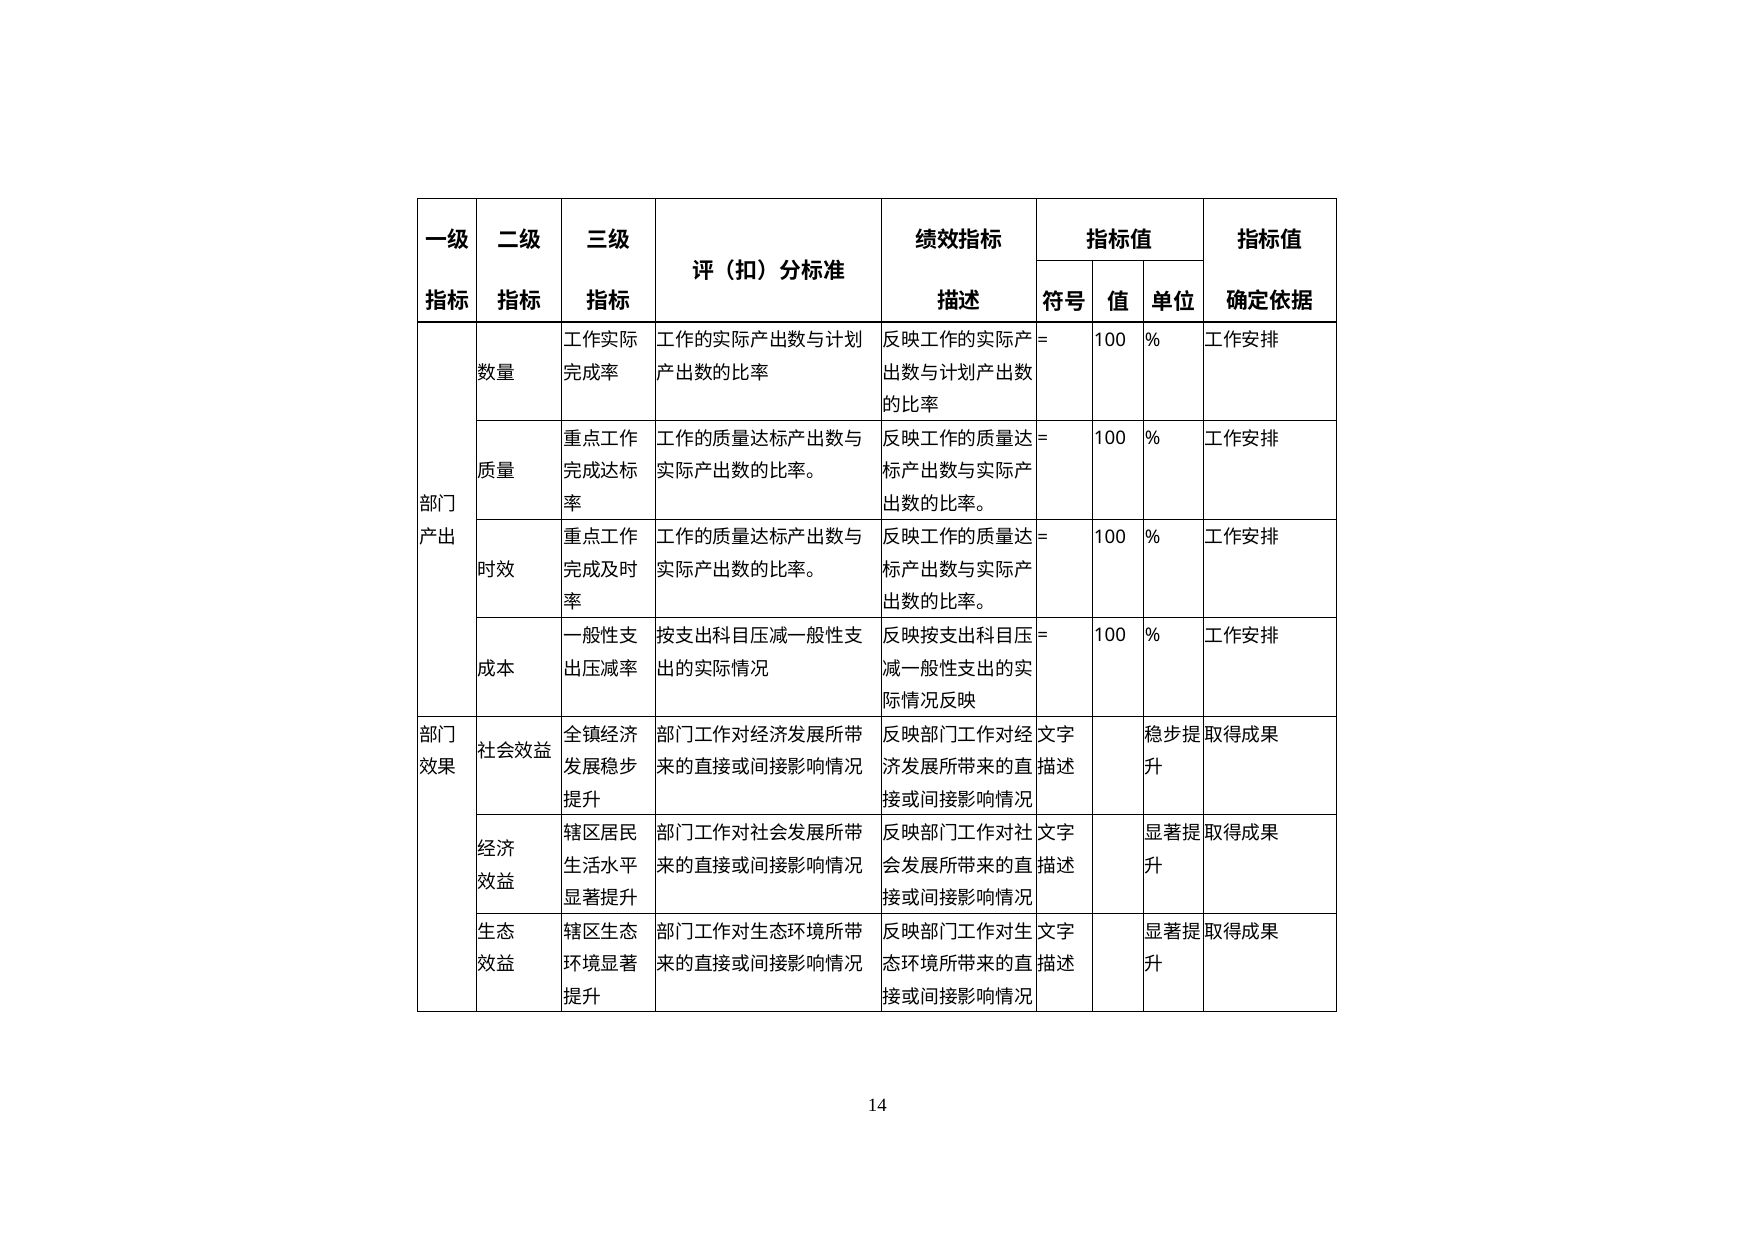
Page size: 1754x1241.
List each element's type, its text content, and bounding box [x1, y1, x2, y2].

table_cell 稳步提升 [1144, 717, 1203, 814]
table_cell 重点工作完成及时率 [562, 520, 655, 617]
table_header 指标值 [1037, 199, 1203, 259]
table_cell 部门工作对经济发展所带来的直接或间接影响情况 [656, 717, 881, 814]
table_cell 文字描述 [1037, 717, 1092, 814]
table_cell 一般性支出压减率 [562, 618, 655, 716]
table_cell = [1037, 421, 1092, 518]
table_cell 工作安排 [1204, 520, 1336, 617]
table_cell 反映工作的质量达标产出数与实际产出数的比率。 [882, 421, 1036, 518]
table_cell 工作安排 [1204, 323, 1336, 420]
table_cell 单位 [1144, 261, 1203, 321]
table_cell 反映部门工作对社会发展所带来的直接或间接影响情况 [882, 815, 1036, 913]
table_cell 文字描述 [1037, 815, 1092, 913]
table_cell 文字描述 [1037, 914, 1092, 1011]
table_cell 辖区生态环境显著提升 [562, 914, 655, 1011]
table_header 三级 指标 [562, 199, 655, 321]
table_cell 反映工作的实际产出数与计划产出数的比率 [882, 323, 1036, 420]
table_cell 全镇经济发展稳步提升 [562, 717, 655, 814]
table_cell % [1144, 421, 1203, 518]
table_cell 按支出科目压减一般性支出的实际情况 [656, 618, 881, 716]
table_cell % [1144, 323, 1203, 420]
table_cell 显著提升 [1144, 914, 1203, 1011]
table_cell 部门效果 [418, 717, 476, 1011]
table_cell % [1144, 520, 1203, 617]
table_cell 成本 [477, 618, 561, 716]
table_cell 显著提升 [1144, 815, 1203, 913]
table_header 一级指标 [418, 199, 476, 321]
table_cell 时效 [477, 520, 561, 617]
table_cell 工作的质量达标产出数与实际产出数的比率。 [656, 520, 881, 617]
table_cell 100 [1093, 323, 1143, 420]
table_cell 100 [1093, 421, 1143, 518]
table_cell 辖区居民生活水平显著提升 [562, 815, 655, 913]
table_cell 符号 [1037, 261, 1092, 321]
table_cell 100 [1093, 520, 1143, 617]
table_cell 反映工作的质量达标产出数与实际产出数的比率。 [882, 520, 1036, 617]
table_cell 重点工作完成达标率 [562, 421, 655, 518]
table_cell 部门工作对社会发展所带来的直接或间接影响情况 [656, 815, 881, 913]
table_cell 反映部门工作对生态环境所带来的直接或间接影响情况 [882, 914, 1036, 1011]
table_header 二级 指标 [477, 199, 561, 321]
table_cell 取得成果 [1204, 914, 1336, 1011]
table_cell 质量 [477, 421, 561, 518]
table_cell [1093, 815, 1143, 913]
table_cell 社会效益 [477, 717, 561, 814]
table_header 指标值 确定依据 [1204, 199, 1336, 321]
table_cell = [1037, 323, 1092, 420]
table_cell 工作安排 [1204, 421, 1336, 518]
table_cell 值 [1093, 261, 1143, 321]
table_header 绩效指标 描述 [882, 199, 1036, 321]
table_cell 部门工作对生态环境所带来的直接或间接影响情况 [656, 914, 881, 1011]
table_cell 数量 [477, 323, 561, 420]
table_cell 生态 效益 [477, 914, 561, 1011]
table_cell 经济 效益 [477, 815, 561, 913]
table_header 评（扣）分标准 [656, 199, 881, 321]
table_cell [1093, 914, 1143, 1011]
table_cell 反映按支出科目压减一般性支出的实际情况反映 [882, 618, 1036, 716]
table_cell 取得成果 [1204, 717, 1336, 814]
table_cell [1093, 717, 1143, 814]
table_cell 100 [1093, 618, 1143, 716]
table_cell 工作实际完成率 [562, 323, 655, 420]
table_cell % [1144, 618, 1203, 716]
table_cell 反映部门工作对经济发展所带来的直接或间接影响情况 [882, 717, 1036, 814]
table_cell 取得成果 [1204, 815, 1336, 913]
table_cell 工作安排 [1204, 618, 1336, 716]
table_cell 工作的质量达标产出数与实际产出数的比率。 [656, 421, 881, 518]
table_cell 部门产出 [418, 323, 476, 716]
table_cell 工作的实际产出数与计划产出数的比率 [656, 323, 881, 420]
table_cell = [1037, 520, 1092, 617]
table_cell = [1037, 618, 1092, 716]
